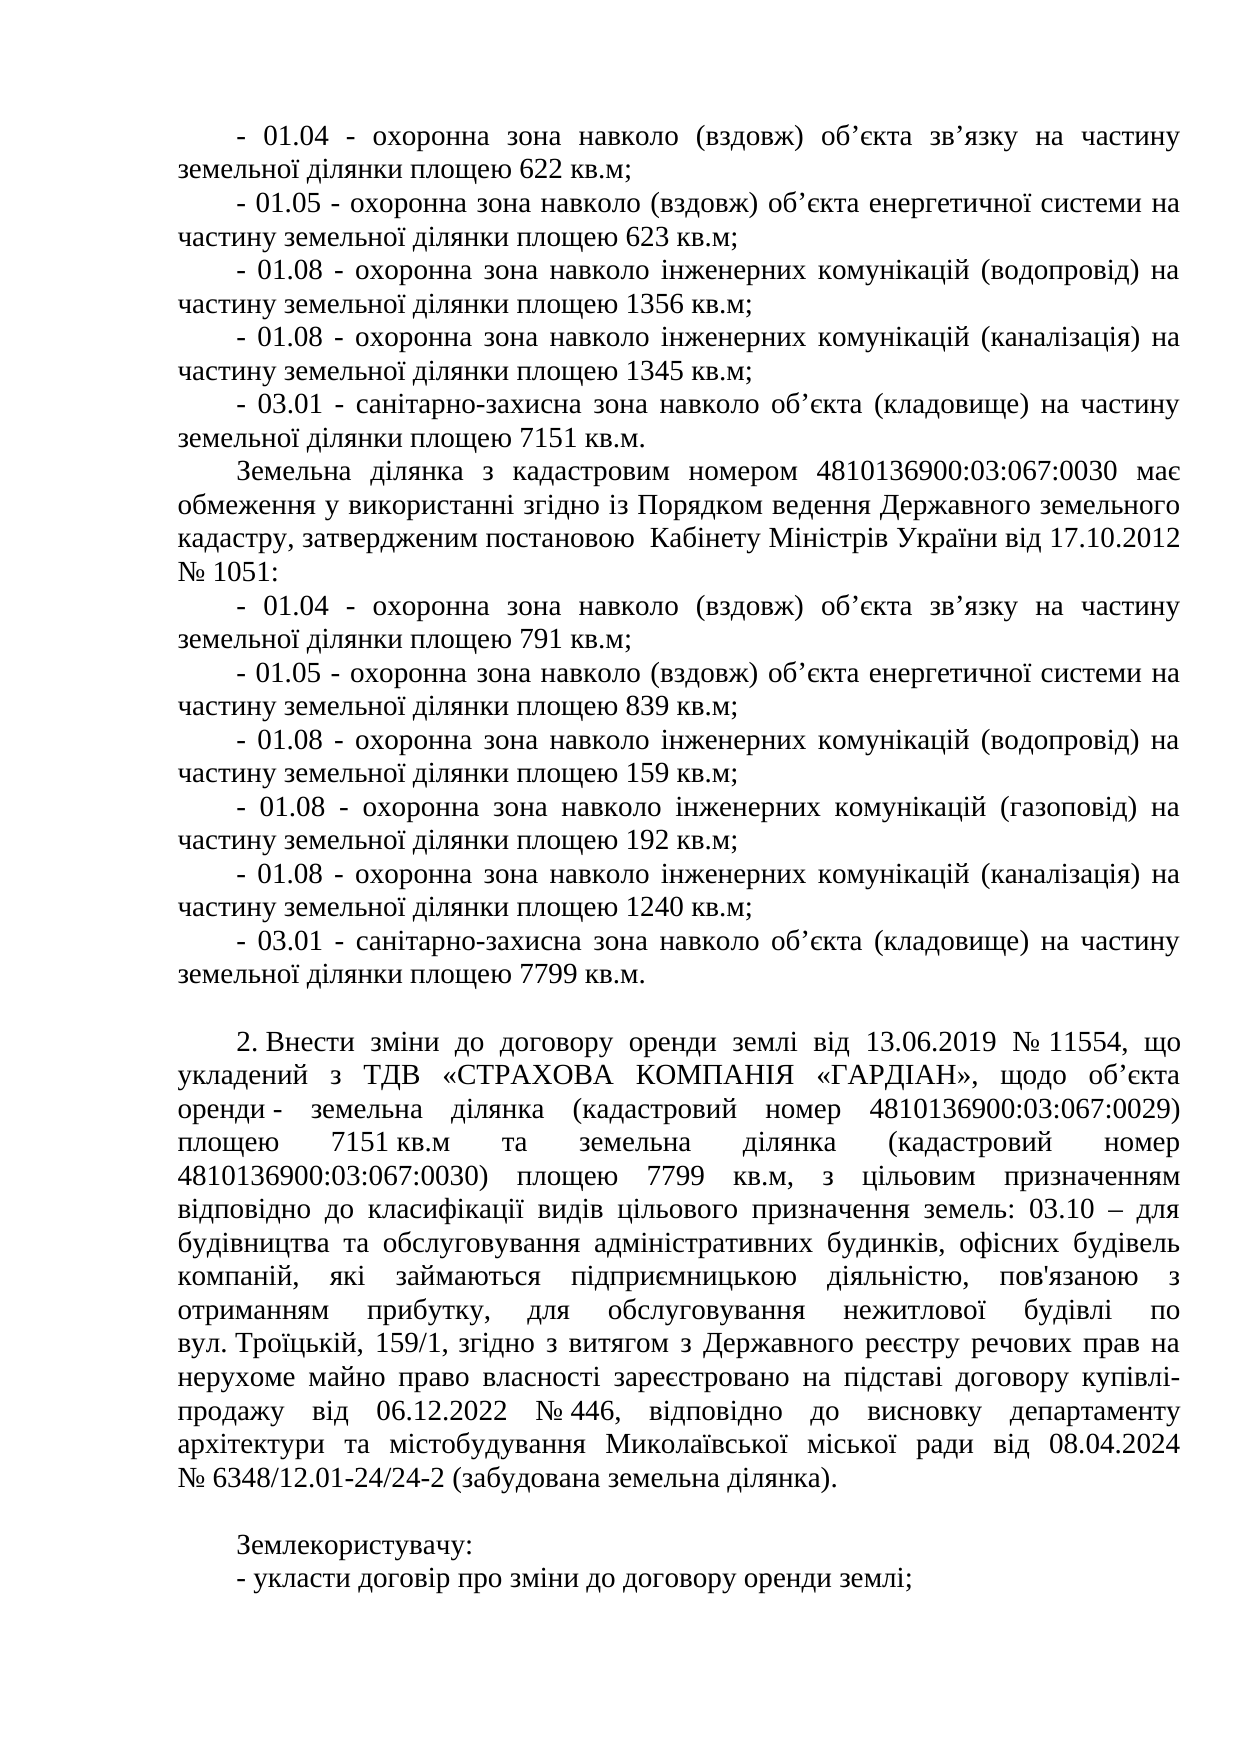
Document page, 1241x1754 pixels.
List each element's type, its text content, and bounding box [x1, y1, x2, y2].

text - 03.01 - санітарно-захисна зона навколо об’єкта (кладовище) на частину земельної ділянки площею 7151 кв.м. [177, 386, 1181, 453]
text - 01.08 - охоронна зона навколо інженерних комунікацій (водопровід) на частину земельної ділянки площею 1356 кв.м; [177, 252, 1181, 319]
text - 03.01 - санітарно-захисна зона навколо об’єкта (кладовище) на частину земельної ділянки площею 7799 кв.м. [177, 923, 1181, 990]
text - 01.04 - охоронна зона навколо (вздовж) об’єкта зв’язку на частину земельної ділянки площею 622 кв.м; [177, 118, 1181, 185]
text - 01.08 - охоронна зона навколо інженерних комунікацій (каналізація) на частину земельної ділянки площею 1345 кв.м; [177, 319, 1181, 386]
text - 01.08 - охоронна зона навколо інженерних комунікацій (каналізація) на частину земельної ділянки площею 1240 кв.м; [177, 856, 1181, 923]
text Земельна ділянка з кадастровим номером 4810136900:03:067:0030 має обмеження у використанні згідно із Порядком ведення Державного земельного кадастру, затвердженим постановою Кабінету Міністрів України від 17.10.2012 № 1051: [177, 453, 1181, 588]
text - 01.08 - охоронна зона навколо інженерних комунікацій (водопровід) на частину земельної ділянки площею 159 кв.м; [177, 722, 1181, 789]
text - 01.08 - охоронна зона навколо інженерних комунікацій (газоповід) на частину земельної ділянки площею 192 кв.м; [177, 789, 1181, 856]
text - 01.04 - охоронна зона навколо (вздовж) об’єкта зв’язку на частину земельної ділянки площею 791 кв.м; [177, 588, 1181, 655]
text - 01.05 - охоронна зона навколо (вздовж) об’єкта енергетичної системи на частину земельної ділянки площею 839 кв.м; [177, 655, 1181, 722]
text - укласти договір про зміни до договору оренди землі; [177, 1560, 1181, 1594]
text - 01.05 - охоронна зона навколо (вздовж) об’єкта енергетичної системи на частину земельної ділянки площею 623 кв.м; [177, 185, 1181, 252]
text Землекористувачу: [177, 1527, 1181, 1560]
text 2. Внести зміни до договору оренди землі від 13.06.2019 № 11554, що укладений з ТДВ «СТРАХОВА КОМПАНІЯ «ГАРДІАН», щодо об’єкта оренди - земельна ділянка (кадастровий номер 4810136900:03:067:0029) площею 7151 кв.м та земельна ділянка (кадастровий номер 4810136900:03:067:0030) площею 7799 кв.м, з цільовим призначенням відповідно до класифікації видів цільового призначення земель: 03.10 ‒ для будівництва та обслуговування адміністративних будинків, офісних будівель компаній, які займаються підприємницькою діяльністю, пов'язаною з отриманням прибутку, для обслуговування нежитлової будівлі по вул. Троїцькій, 159/1, згідно з витягом з Державного реєстру речових прав на нерухоме майно право власності зареєстровано на підставі договору купівлі-продажу від 06.12.2022 № 446, відповідно до висновку департаменту архітектури та містобудування Миколаївської міської ради від 08.04.2024 № 6348/12.01-24/24-2 (забудована земельна ділянка). [177, 1024, 1181, 1493]
